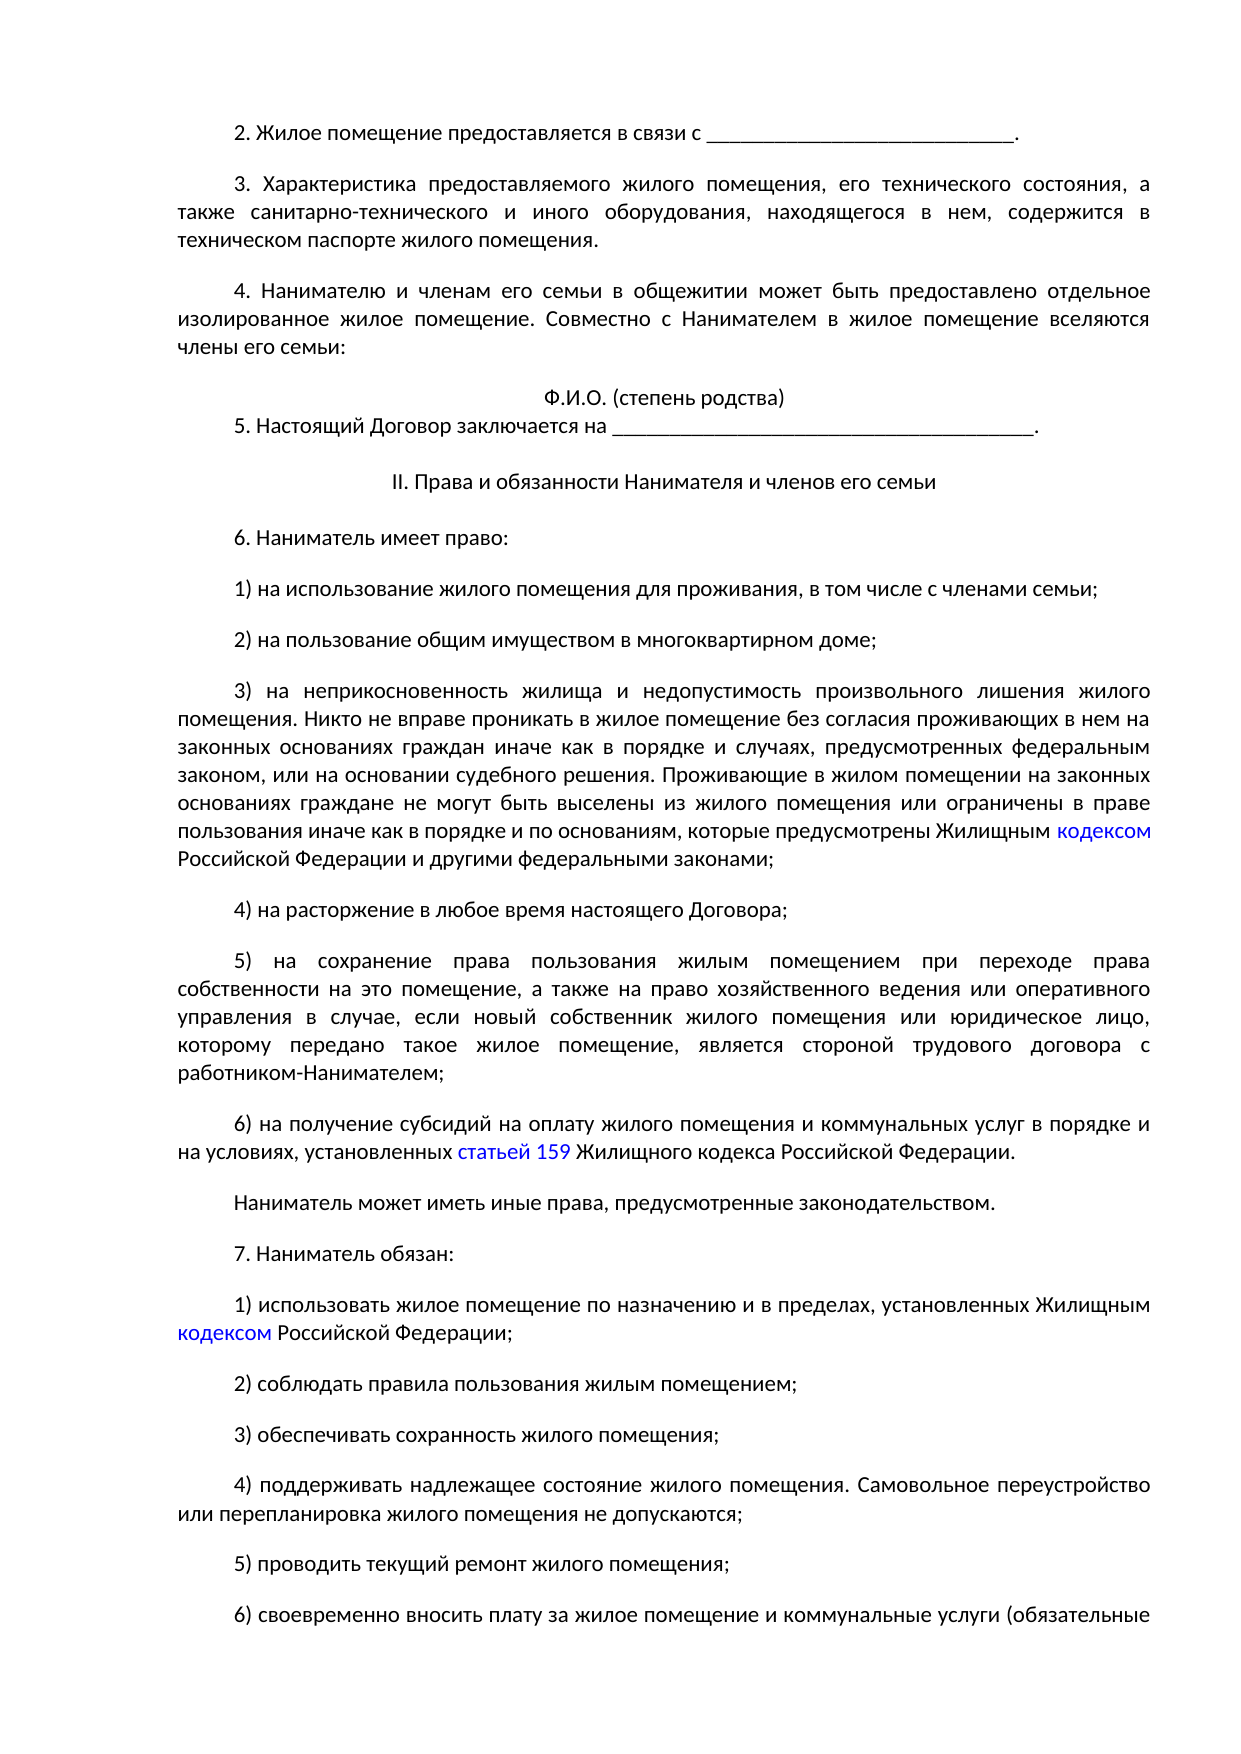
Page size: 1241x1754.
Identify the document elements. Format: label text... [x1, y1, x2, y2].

text 5. Настоящий Договор заключается на _____________________________________. [177, 411, 1152, 439]
text 1) на использование жилого помещения для проживания, в том числе с членами семьи; [177, 574, 1152, 602]
text 3) обеспечивать сохранность жилого помещения; [177, 1420, 1152, 1448]
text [177, 1601, 1152, 1628]
text 7. Наниматель обязан: [177, 1239, 1152, 1267]
text 2. Жилое помещение предоставляется в связи с ___________________________. [177, 118, 1152, 146]
text 6) на получение субсидий на оплату жилого помещения и коммунальных услуг в порядке и на условиях, установленных статьей 159 Жилищного кодекса Российской Федерации. [177, 1109, 1152, 1165]
text 2) на пользование общим имуществом в многоквартирном доме; [177, 625, 1152, 653]
text Наниматель может иметь иные права, предусмотренные законодательством. [177, 1188, 1152, 1216]
text 3) на неприкосновенность жилища и недопустимость произвольного лишения жилого помещения. Никто не вправе проникать в жилое помещение без согласия проживающих в нем на законных основаниях граждан иначе как в порядке и случаях, предусмотренных федеральным законом, или на основании судебного решения. Проживающие в жилом помещении на законных основаниях граждане не могут быть выселены из жилого помещения или ограничены в праве пользования иначе как в порядке и по основаниям, которые предусмотрены Жилищным кодексом Российской Федерации и другими федеральными законами; [177, 676, 1152, 872]
text 1) использовать жилое помещение по назначению и в пределах, установленных Жилищным кодексом Российской Федерации; [177, 1290, 1152, 1346]
text 4. Нанимателю и членам его семьи в общежитии может быть предоставлено отдельное изолированное жилое помещение. Совместно с Нанимателем в жилое помещение вселяются члены его семьи: [177, 276, 1152, 360]
text 5) проводить текущий ремонт жилого помещения; [177, 1549, 1152, 1578]
text 4) на расторжение в любое время настоящего Договора; [177, 895, 1152, 923]
text 2) соблюдать правила пользования жилым помещением; [177, 1369, 1152, 1397]
text 4) поддерживать надлежащее состояние жилого помещения. Самовольное переустройство или перепланировка жилого помещения не допускаются; [177, 1471, 1152, 1527]
text II. Права и обязанности Нанимателя и членов его семьи [177, 467, 1152, 495]
text 6. Наниматель имеет право: [177, 523, 1152, 551]
text Ф.И.О. (степень родства) [177, 383, 1152, 411]
text 5) на сохранение права пользования жилым помещением при переходе права собственности на это помещение, а также на право хозяйственного ведения или оперативного управления в случае, если новый собственник жилого помещения или юридическое лицо, которому передано такое жилое помещение, является стороной трудового договора с работником-Нанимателем; [177, 946, 1152, 1086]
text 3. Характеристика предоставляемого жилого помещения, его технического состояния, а также санитарно-технического и иного оборудования, находящегося в нем, содержится в техническом паспорте жилого помещения. [177, 169, 1152, 253]
